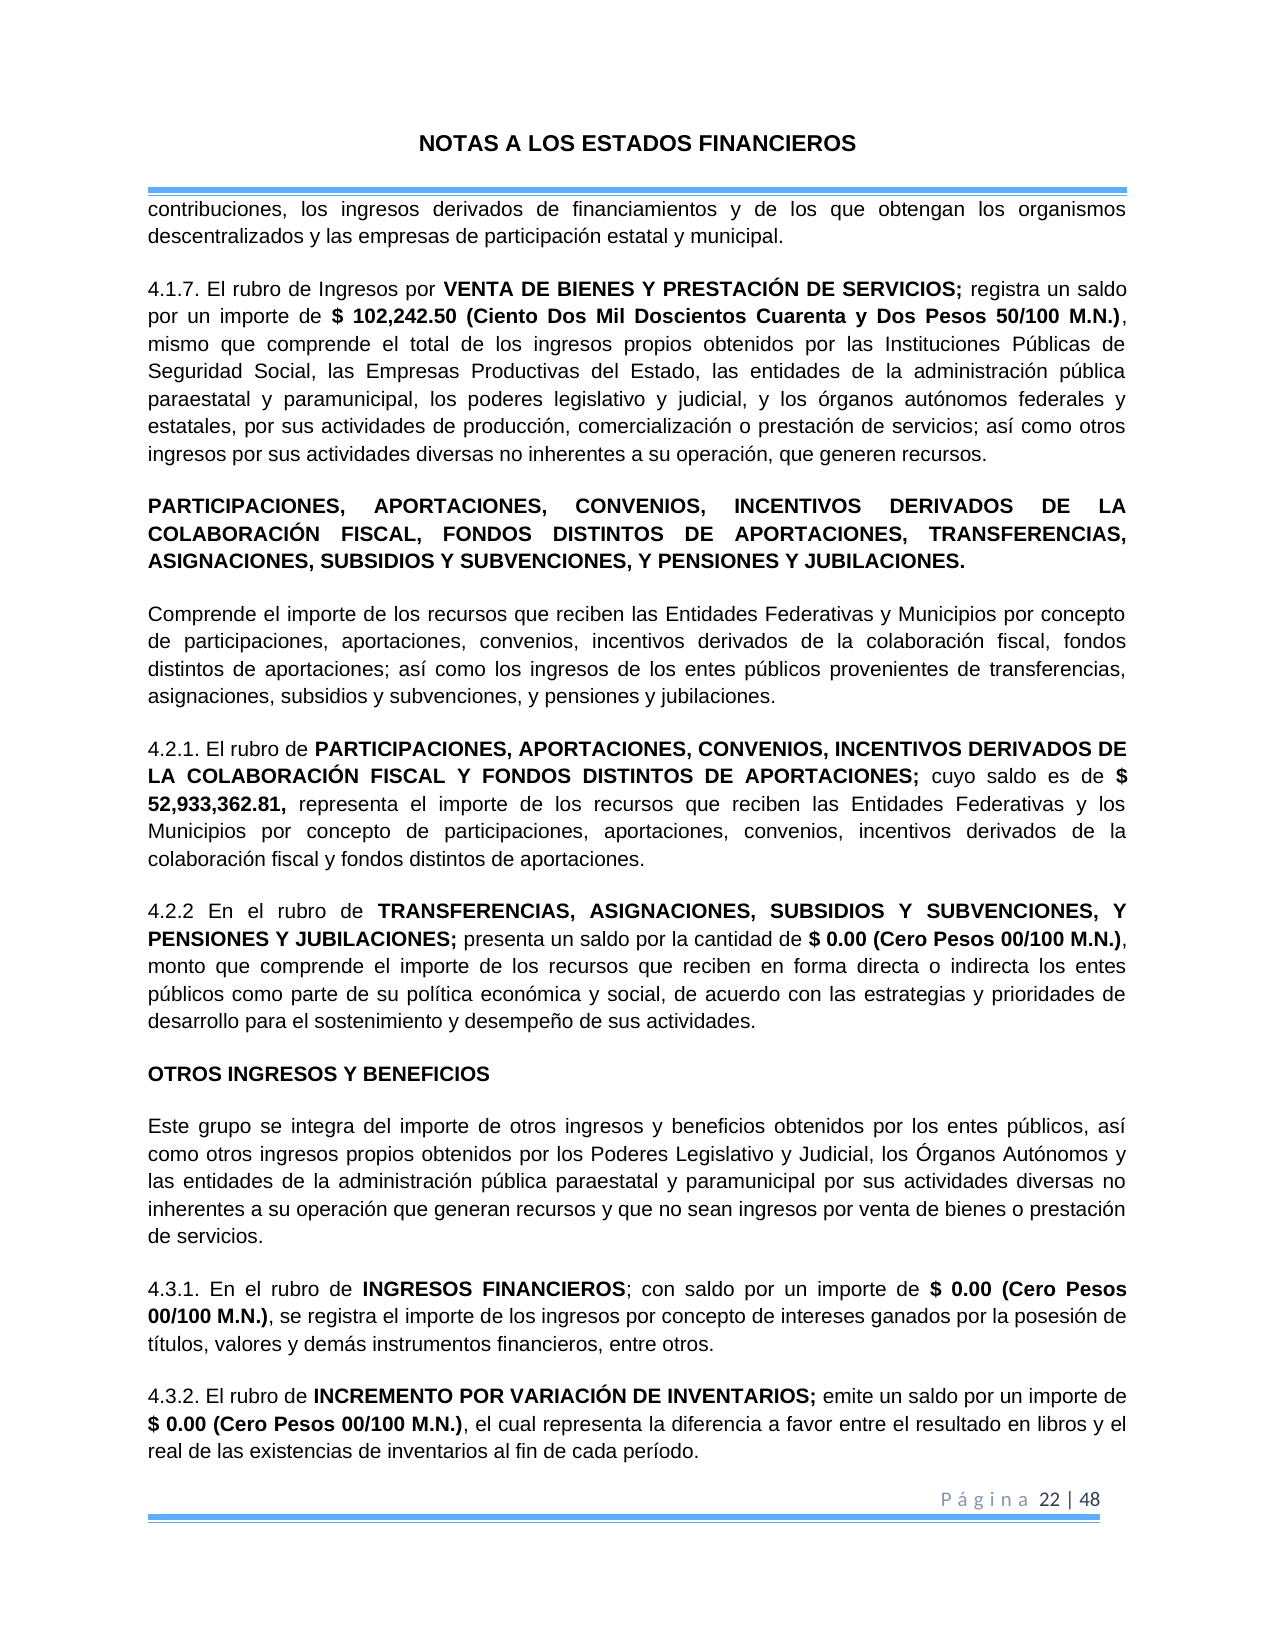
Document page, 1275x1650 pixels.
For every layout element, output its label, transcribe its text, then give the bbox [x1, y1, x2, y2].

text 4.3.2. El rubro de INCREMENTO POR VARIACIÓN DE INVENTARIOS; emite un saldo por un importe de $ 0.00 (Cero Pesos 00/100 M.N.), el cual representa la diferencia a favor entre el resultado en libros y el real de las existencias de inventarios al fin de cada período. [148, 1384, 1127, 1463]
text OTROS INGRESOS Y BENEFICIOS [148, 1061, 1127, 1085]
text 4.3.1. En el rubro de INGRESOS FINANCIEROS; con saldo por un importe de $ 0.00 (Cero Pesos 00/100 M.N.), se registra el importe de los ingresos por concepto de intereses ganados por la posesión de títulos, valores y demás instrumentos financieros, entre otros. [148, 1276, 1127, 1355]
text 4.1.7. El rubro de Ingresos por VENTA DE BIENES Y PRESTACIÓN DE SERVICIOS; registra un saldo por un importe de $ 102,242.50 (Ciento Dos Mil Doscientos Cuarenta y Dos Pesos 50/100 M.N.), mismo que comprende el total de los ingresos propios obtenidos por las Instituciones Públicas de Seguridad Social, las Empresas Productivas del Estado, las entidades de la administración pública paraestatal y paramunicipal, los poderes legislativo y judicial, y los órganos autónomos federales y estatales, por sus actividades de producción, comercialización o prestación de servicios; así como otros ingresos por sus actividades diversas no inherentes a su operación, que generen recursos. [148, 276, 1127, 465]
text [148, 196, 1127, 248]
text 4.2.2 En el rubro de TRANSFERENCIAS, ASIGNACIONES, SUBSIDIOS Y SUBVENCIONES, Y PENSIONES Y JUBILACIONES; presenta un saldo por la cantidad de $ 0.00 (Cero Pesos 00/100 M.N.), monto que comprende el importe de los recursos que reciben en forma directa o indirecta los entes públicos como parte de su política económica y social, de acuerdo con las estrategias y prioridades de desarrollo para el sostenimiento y desempeño de sus actividades. [148, 899, 1127, 1033]
text 4.2.1. El rubro de PARTICIPACIONES, APORTACIONES, CONVENIOS, INCENTIVOS DERIVADOS DE LA COLABORACIÓN FISCAL Y FONDOS DISTINTOS DE APORTACIONES; cuyo saldo es de $ 52,933,362.81, representa el importe de los recursos que reciben las Entidades Federativas y los Municipios por concepto de participaciones, aportaciones, convenios, incentivos derivados de la colaboración fiscal y fondos distintos de aportaciones. [148, 736, 1127, 870]
text PARTICIPACIONES, APORTACIONES, CONVENIOS, INCENTIVOS DERIVADOS DE LA COLABORACIÓN FISCAL, FONDOS DISTINTOS DE APORTACIONES, TRANSFERENCIAS, ASIGNACIONES, SUBSIDIOS Y SUBVENCIONES, Y PENSIONES Y JUBILACIONES. [148, 494, 1127, 573]
text Este grupo se integra del importe de otros ingresos y beneficios obtenidos por los entes públicos, así como otros ingresos propios obtenidos por los Poderes Legislativo y Judicial, los Órganos Autónomos y las entidades de la administración pública paraestatal y paramunicipal por sus actividades diversas no inherentes a su operación que generan recursos y que no sean ingresos por venta de bienes o prestación de servicios. [148, 1114, 1127, 1248]
text Comprende el importe de los recursos que reciben las Entidades Federativas y Municipios por concepto de participaciones, aportaciones, convenios, incentivos derivados de la colaboración fiscal, fondos distintos de aportaciones; así como los ingresos de los entes públicos provenientes de transferencias, asignaciones, subsidios y subvenciones, y pensiones y jubilaciones. [148, 601, 1127, 708]
